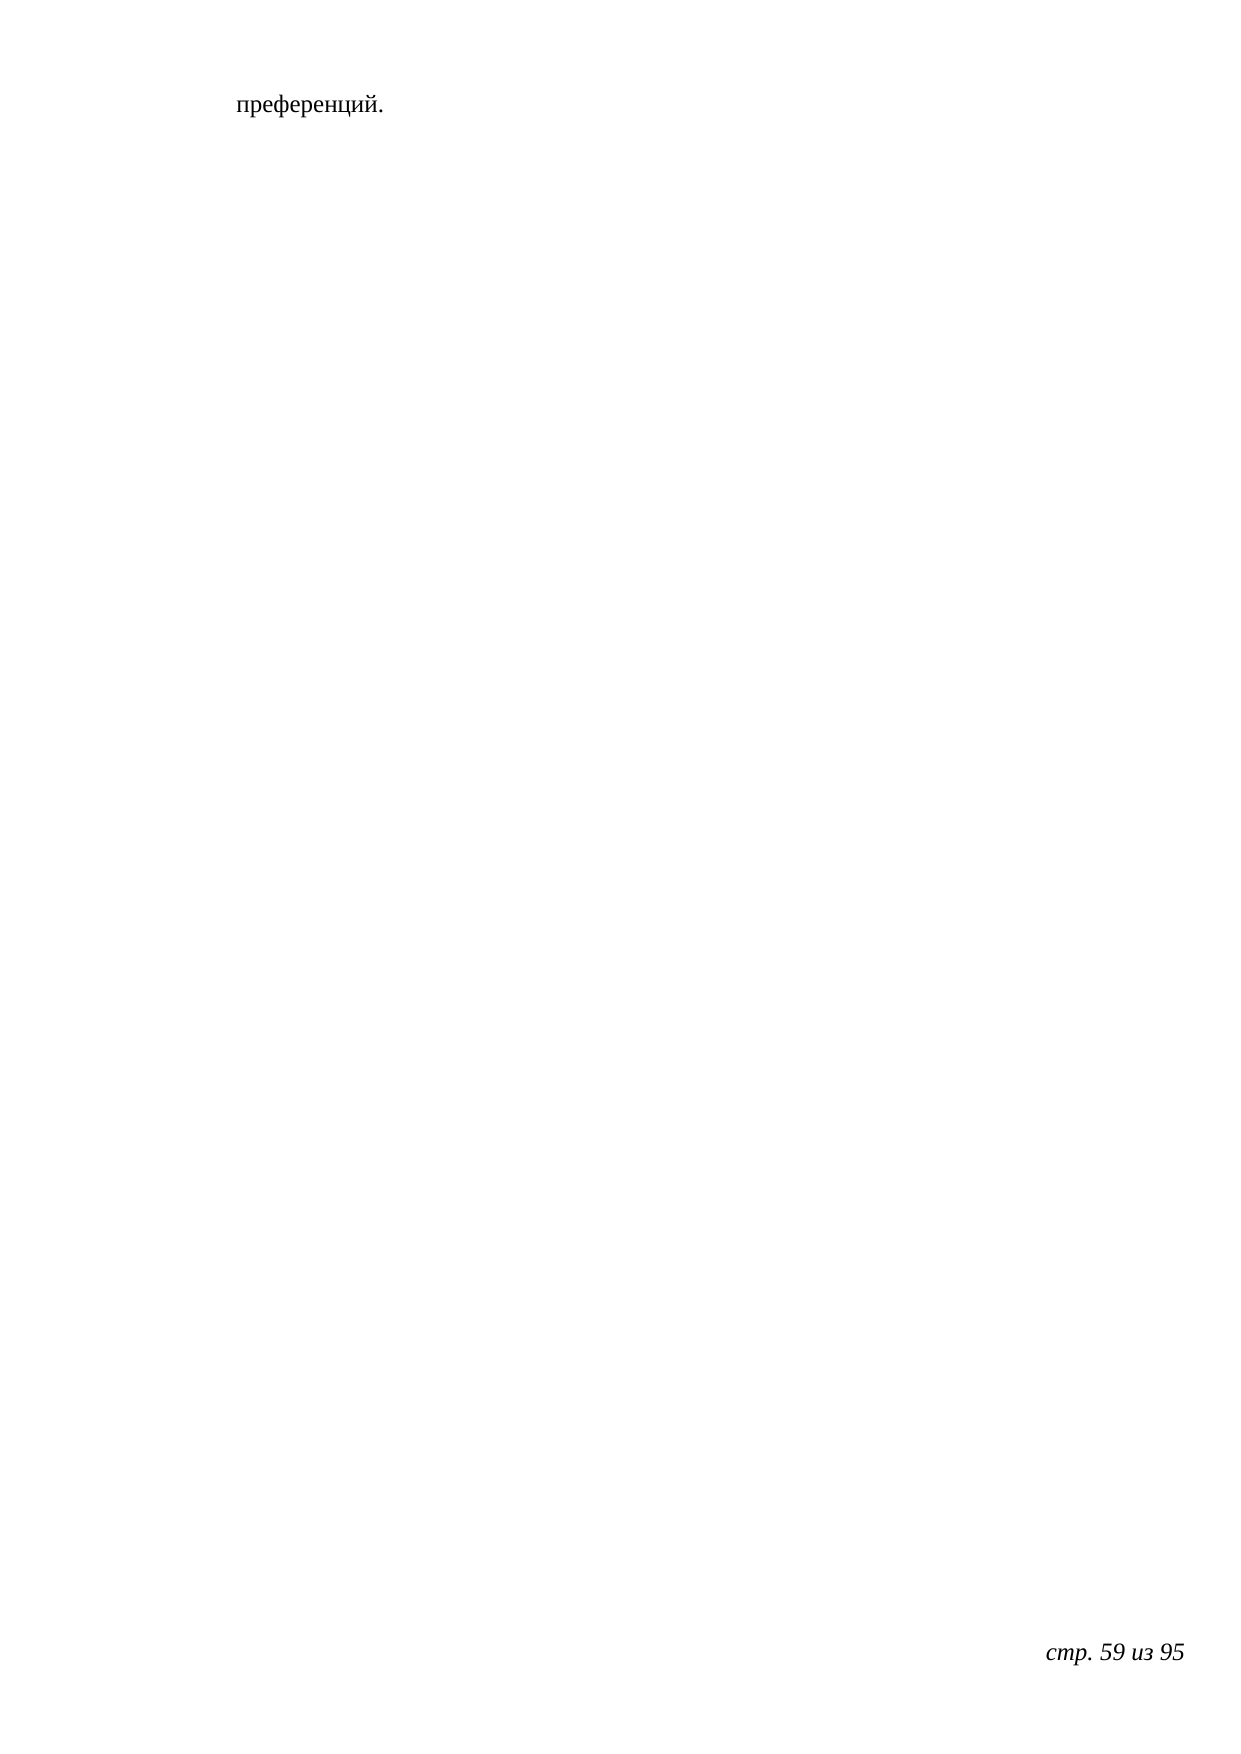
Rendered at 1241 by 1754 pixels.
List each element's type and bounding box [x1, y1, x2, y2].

text [118, 89, 1181, 117]
